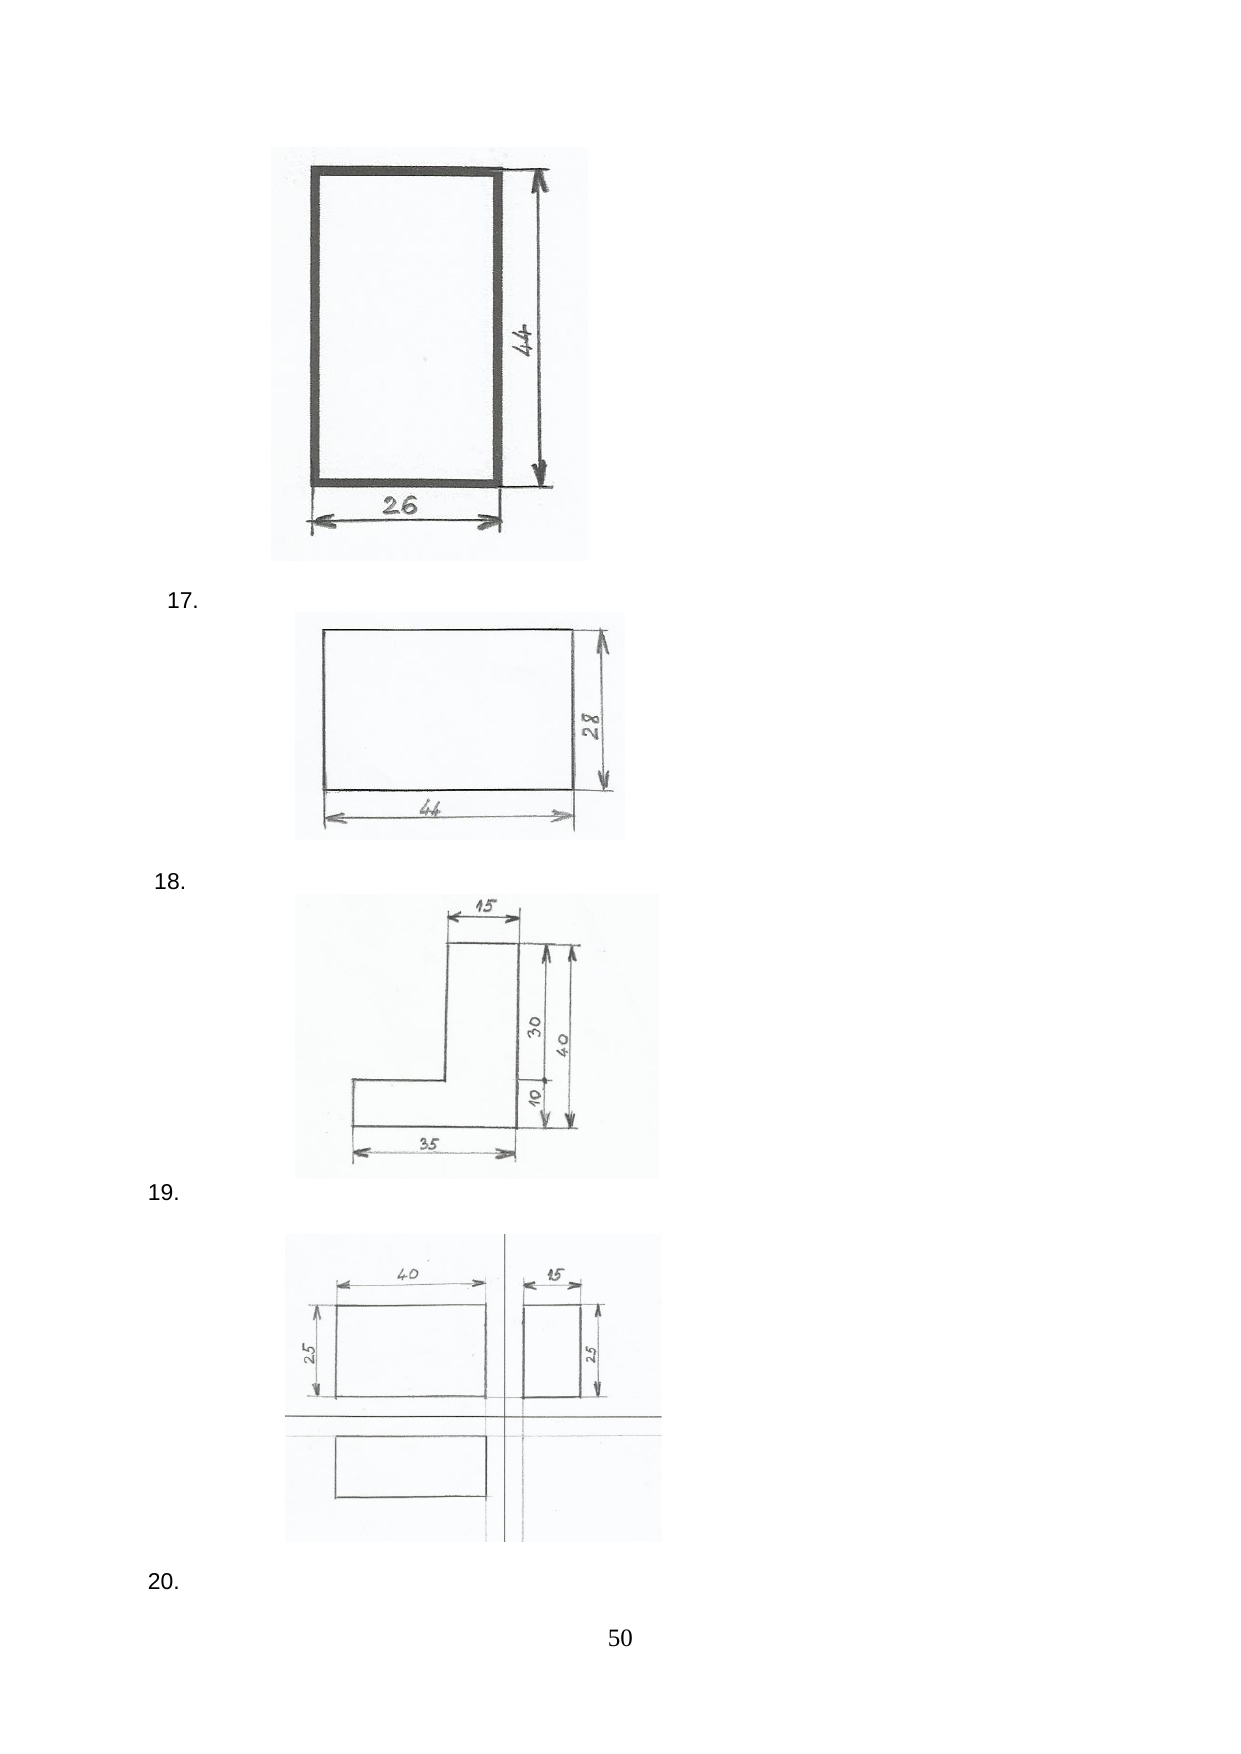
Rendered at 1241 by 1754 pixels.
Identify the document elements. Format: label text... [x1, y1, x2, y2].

text 18. [148, 868, 1092, 894]
picture [295, 612, 625, 840]
text 20. [148, 1568, 1092, 1594]
picture [295, 894, 660, 1179]
picture [271, 147, 589, 561]
text 17. [148, 587, 1092, 613]
text 19. [148, 1179, 1092, 1205]
picture [285, 1234, 662, 1542]
